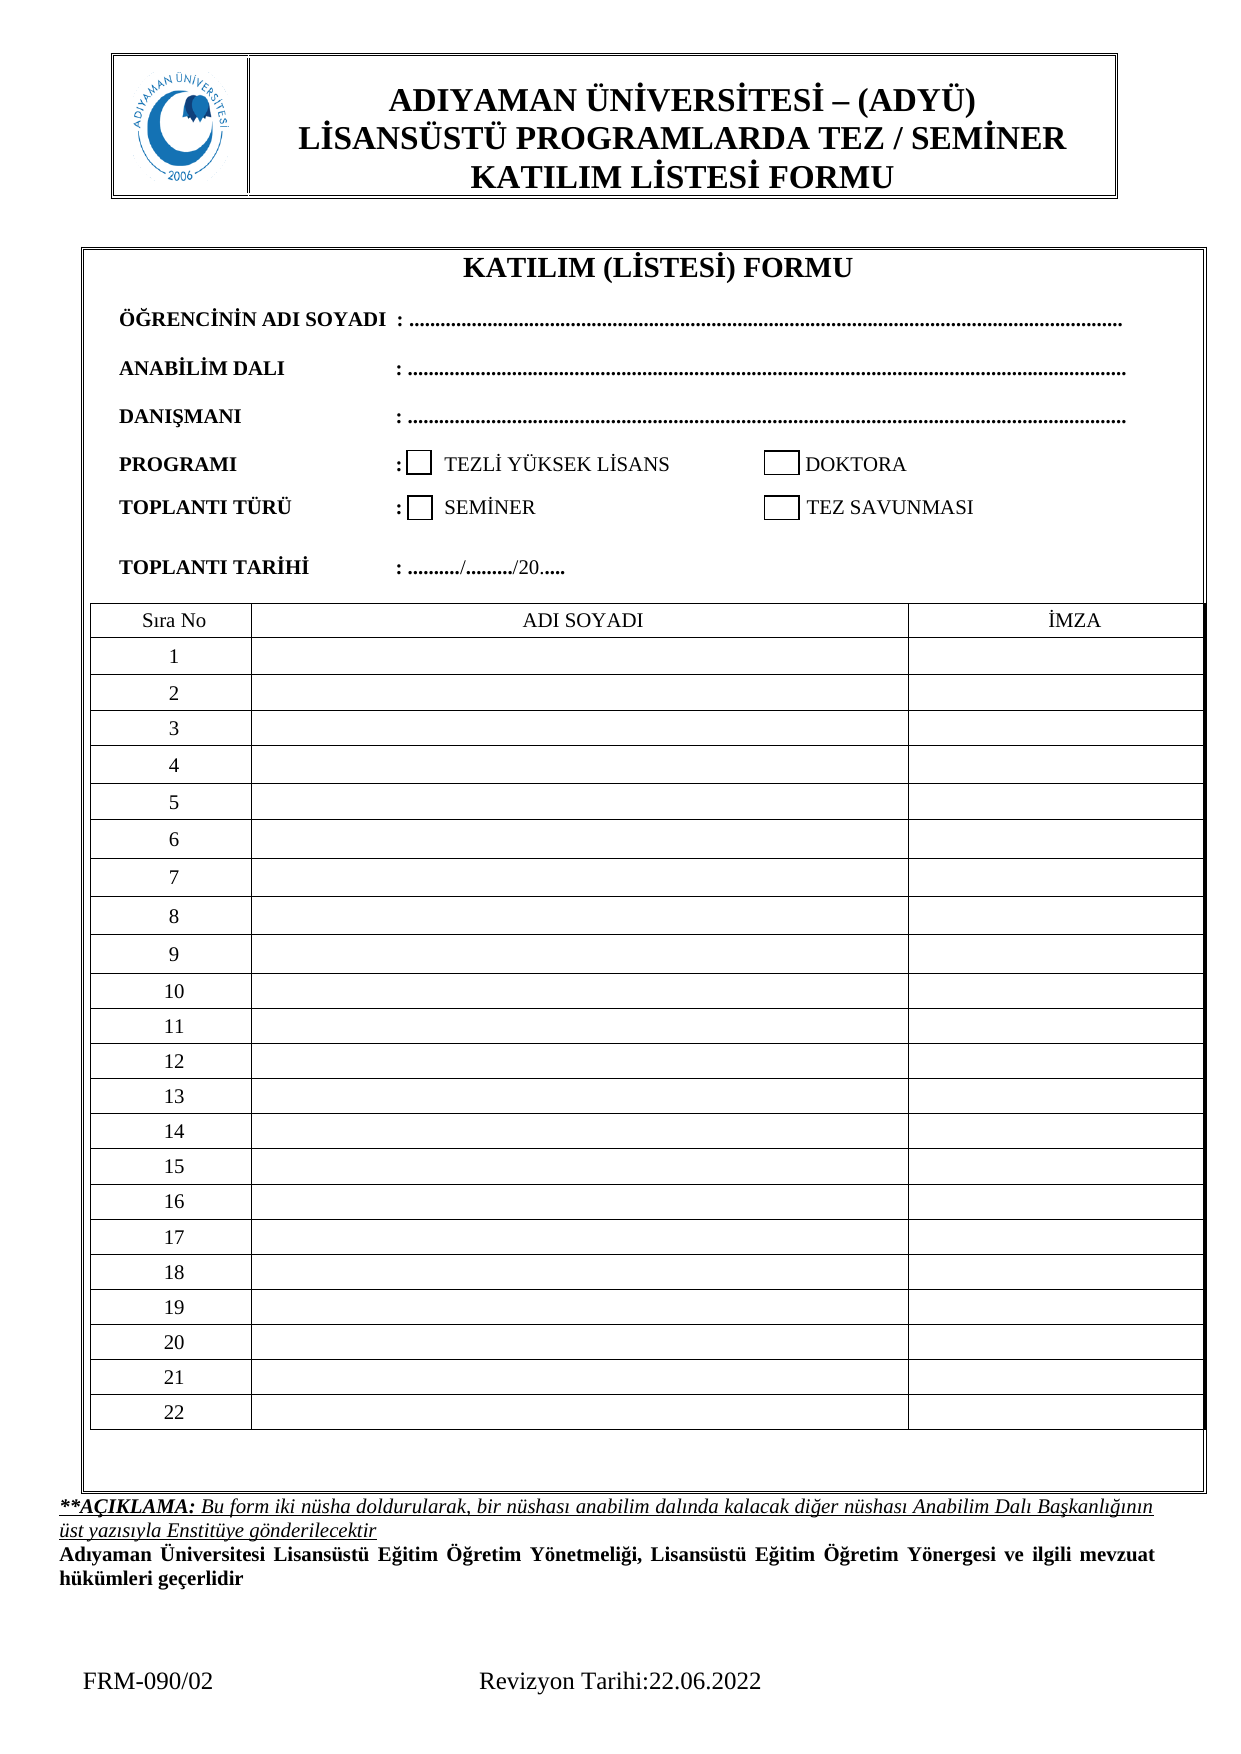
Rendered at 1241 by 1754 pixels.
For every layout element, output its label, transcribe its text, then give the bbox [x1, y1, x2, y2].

text Adıyaman Üniversitesi Lisansüstü Eğitim Öğretim Yönetmeliği, Lisansüstü Eğitim Öğretim Yönergesi ve ilgili mevzuat hükümleri geçerlidir [59, 1542, 1157, 1590]
text **AÇIKLAMA: Bu form iki nüsha doldurularak, bir nüshası anabilim dalında kalacak diğer nüshası Anabilim Dalı Başkanlığının üst yazısıyla Enstitüye gönderilecektir [59, 1494, 1157, 1542]
picture [122, 58, 239, 193]
table_header KATILIM (LİSTESİ) FORMU ÖĞRENCİNİN ADI SOYADI : ......................................................................................................................................... ANABİLİM DALI : .......................................................................................................................................... DANIŞMANI : .......................................................................................................................................... PROGRAMI : TEZLİ YÜKSEK LİSANS DOKTORA TOPLANTI TÜRÜ : SEMİNER TEZ SAVUNMASI TOPLANTI TARİHİ : ........../........./20..... [84, 250, 1203, 1491]
